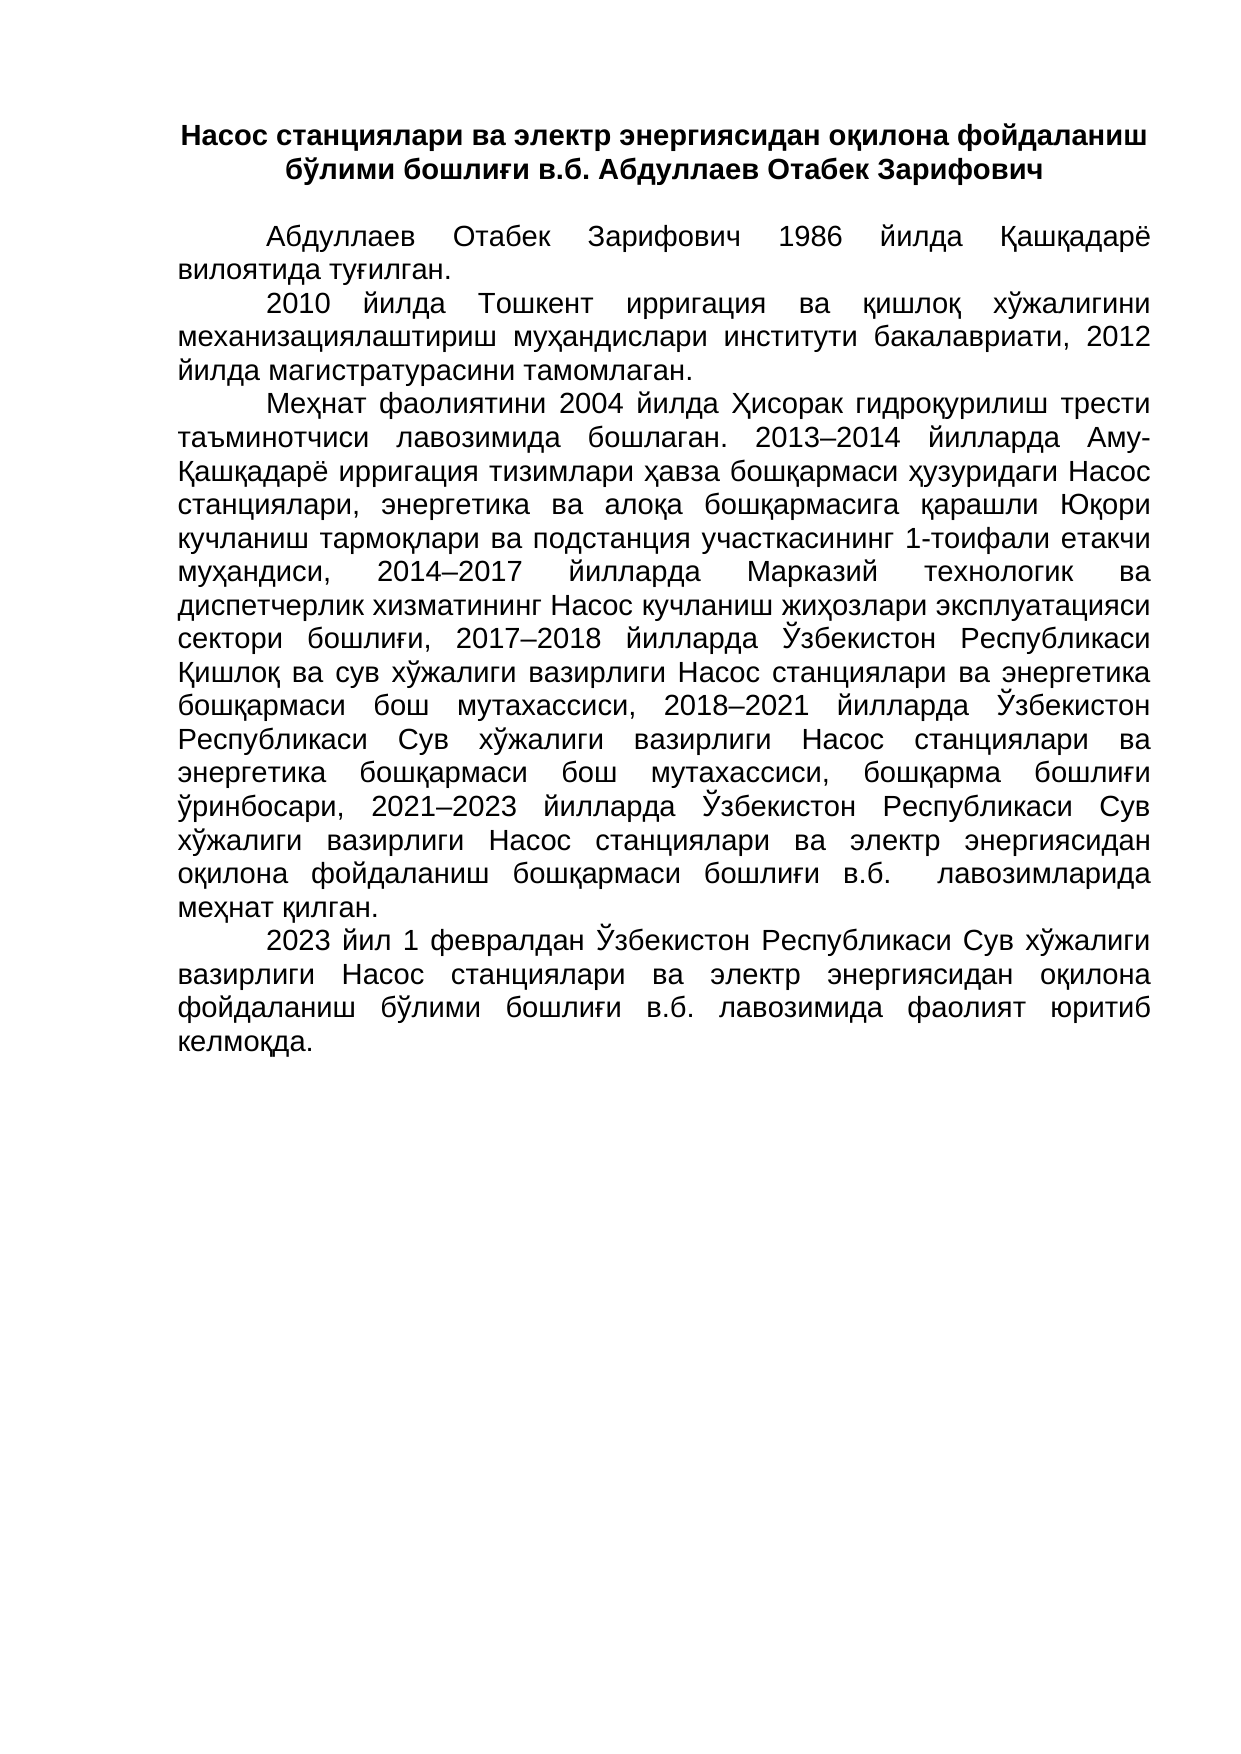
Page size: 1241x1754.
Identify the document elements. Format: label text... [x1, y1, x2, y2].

text Меҳнат фаолиятини 2004 йилда Ҳисорак гидроқурилиш трести таъминотчиси лавозимида бошлаган. 2013–2014 йилларда Аму-Қашқадарё ирригация тизимлари ҳавза бошқармаси ҳузуридаги Насос станциялари, энергетика ва алоқа бошқармасига қарашли Юқори кучланиш тармоқлари ва подстанция участкасининг 1-тоифали етакчи муҳандиси, 2014–2017 йилларда Марказий технологик ва диспетчерлик хизматининг Насос кучланиш жиҳозлари эксплуатацияси сектори бошлиғи, 2017–2018 йилларда Ўзбекистон Республикаси Қишлоқ ва сув хўжалиги вазирлиги Насос станциялари ва энергетика бошқармаси бош мутахассиси, 2018–2021 йилларда Ўзбекистон Республикаси Сув хўжалиги вазирлиги Насос станциялари ва энергетика бошқармаси бош мутахассиси, бошқарма бошлиғи ўринбосари, 2021–2023 йилларда Ўзбекистон Республикаси Сув хўжалиги вазирлиги Насос станциялари ва электр энергиясидан оқилона фойдаланиш бошқармаси бошлиғи в.б. лавозимларида меҳнат қилган. [177, 386, 1152, 923]
text 2010 йилда Тошкент ирригация ва қишлоқ хўжалигини механизациялаштириш муҳандислари институти бакалавриати, 2012 йилда магистратурасини тамомлаган. [177, 286, 1152, 386]
text Насос станциялари ва электр энергиясидан оқилона фойдаланиш бўлими бошлиғи в.б. Абдуллаев Отабек Зарифович [177, 118, 1152, 185]
text Абдуллаев Отабек Зарифович 1986 йилда Қашқадарё вилоятида туғилган. [177, 219, 1152, 286]
text 2023 йил 1 февралдан Ўзбекистон Республикаси Сув хўжалиги вазирлиги Насос станциялари ва электр энергиясидан оқилона фойдаланиш бўлими бошлиғи в.б. лавозимида фаолият юритиб келмоқда. [177, 923, 1152, 1057]
